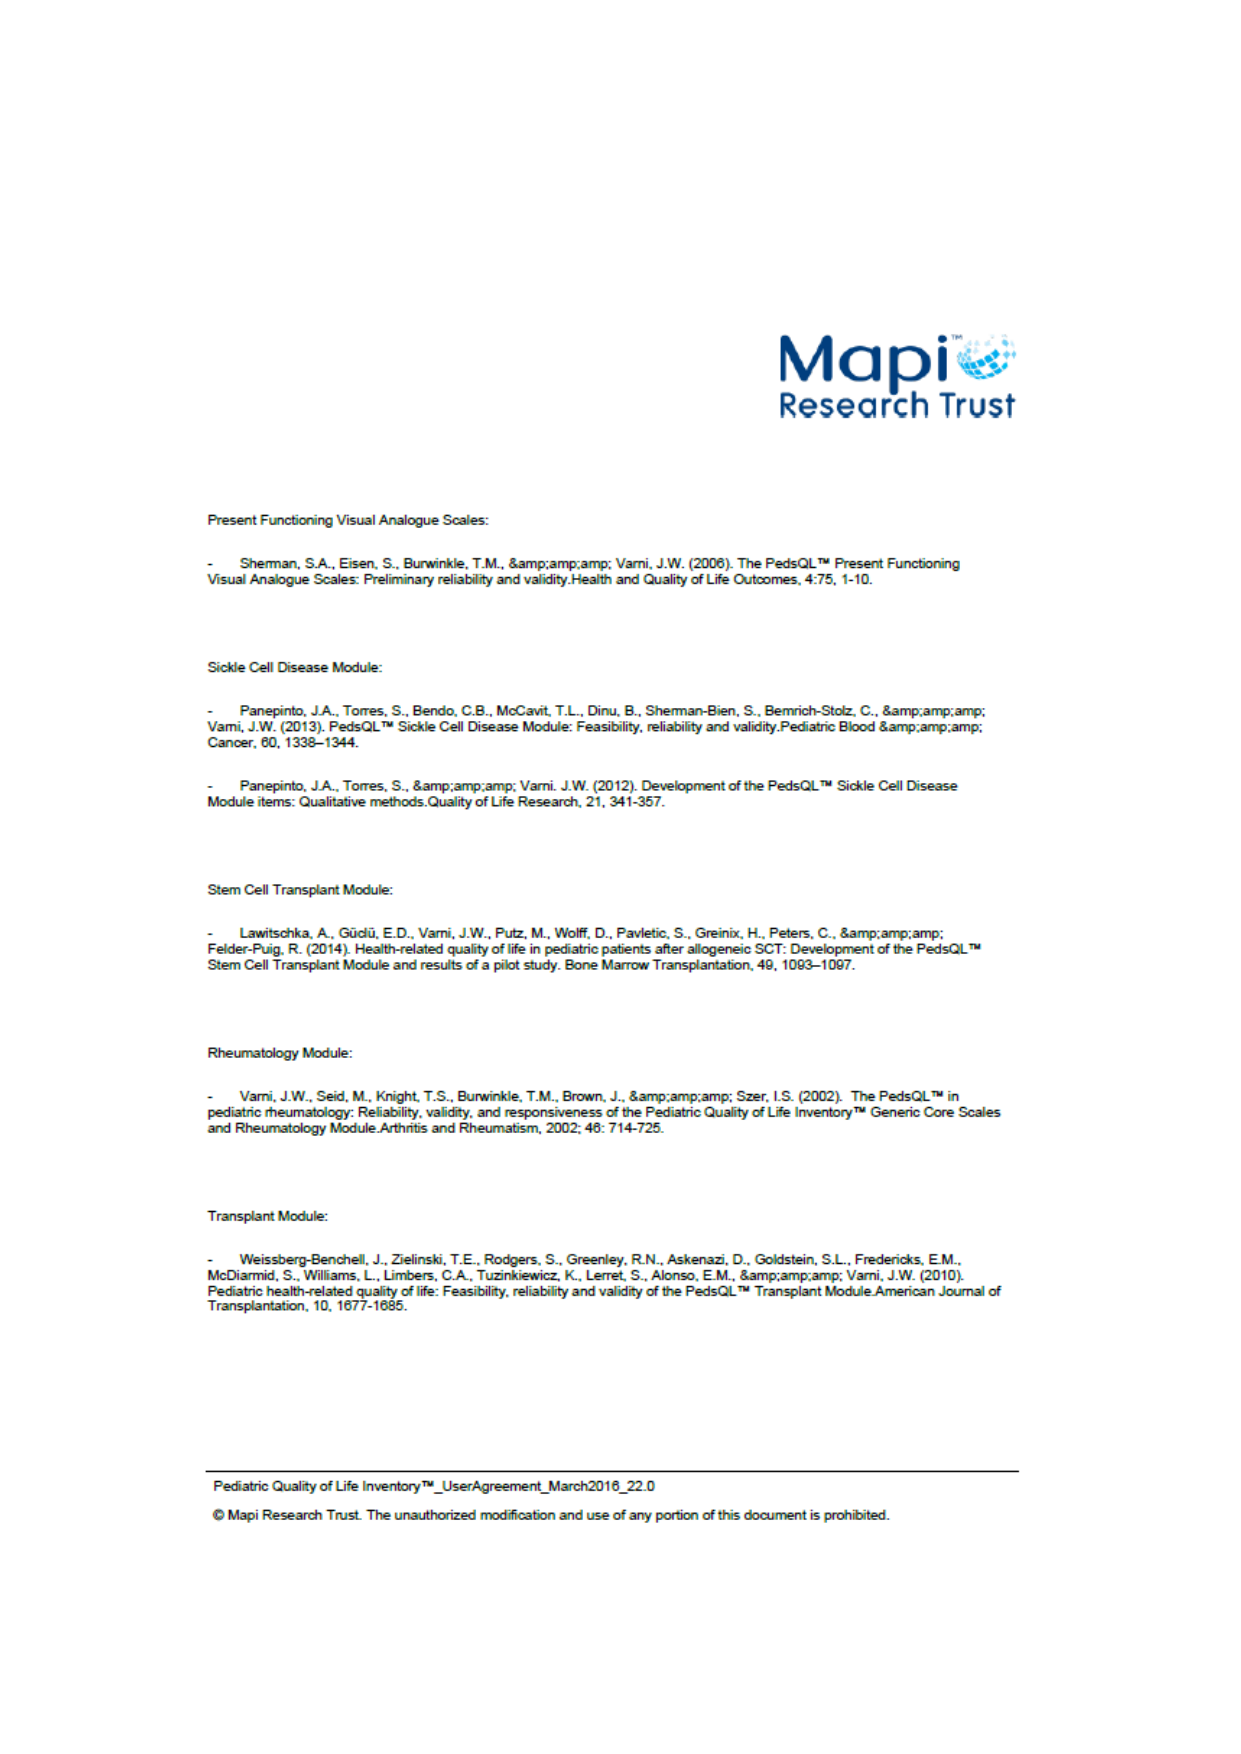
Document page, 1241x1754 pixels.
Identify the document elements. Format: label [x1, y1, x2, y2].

picture [177, 307, 1063, 1572]
